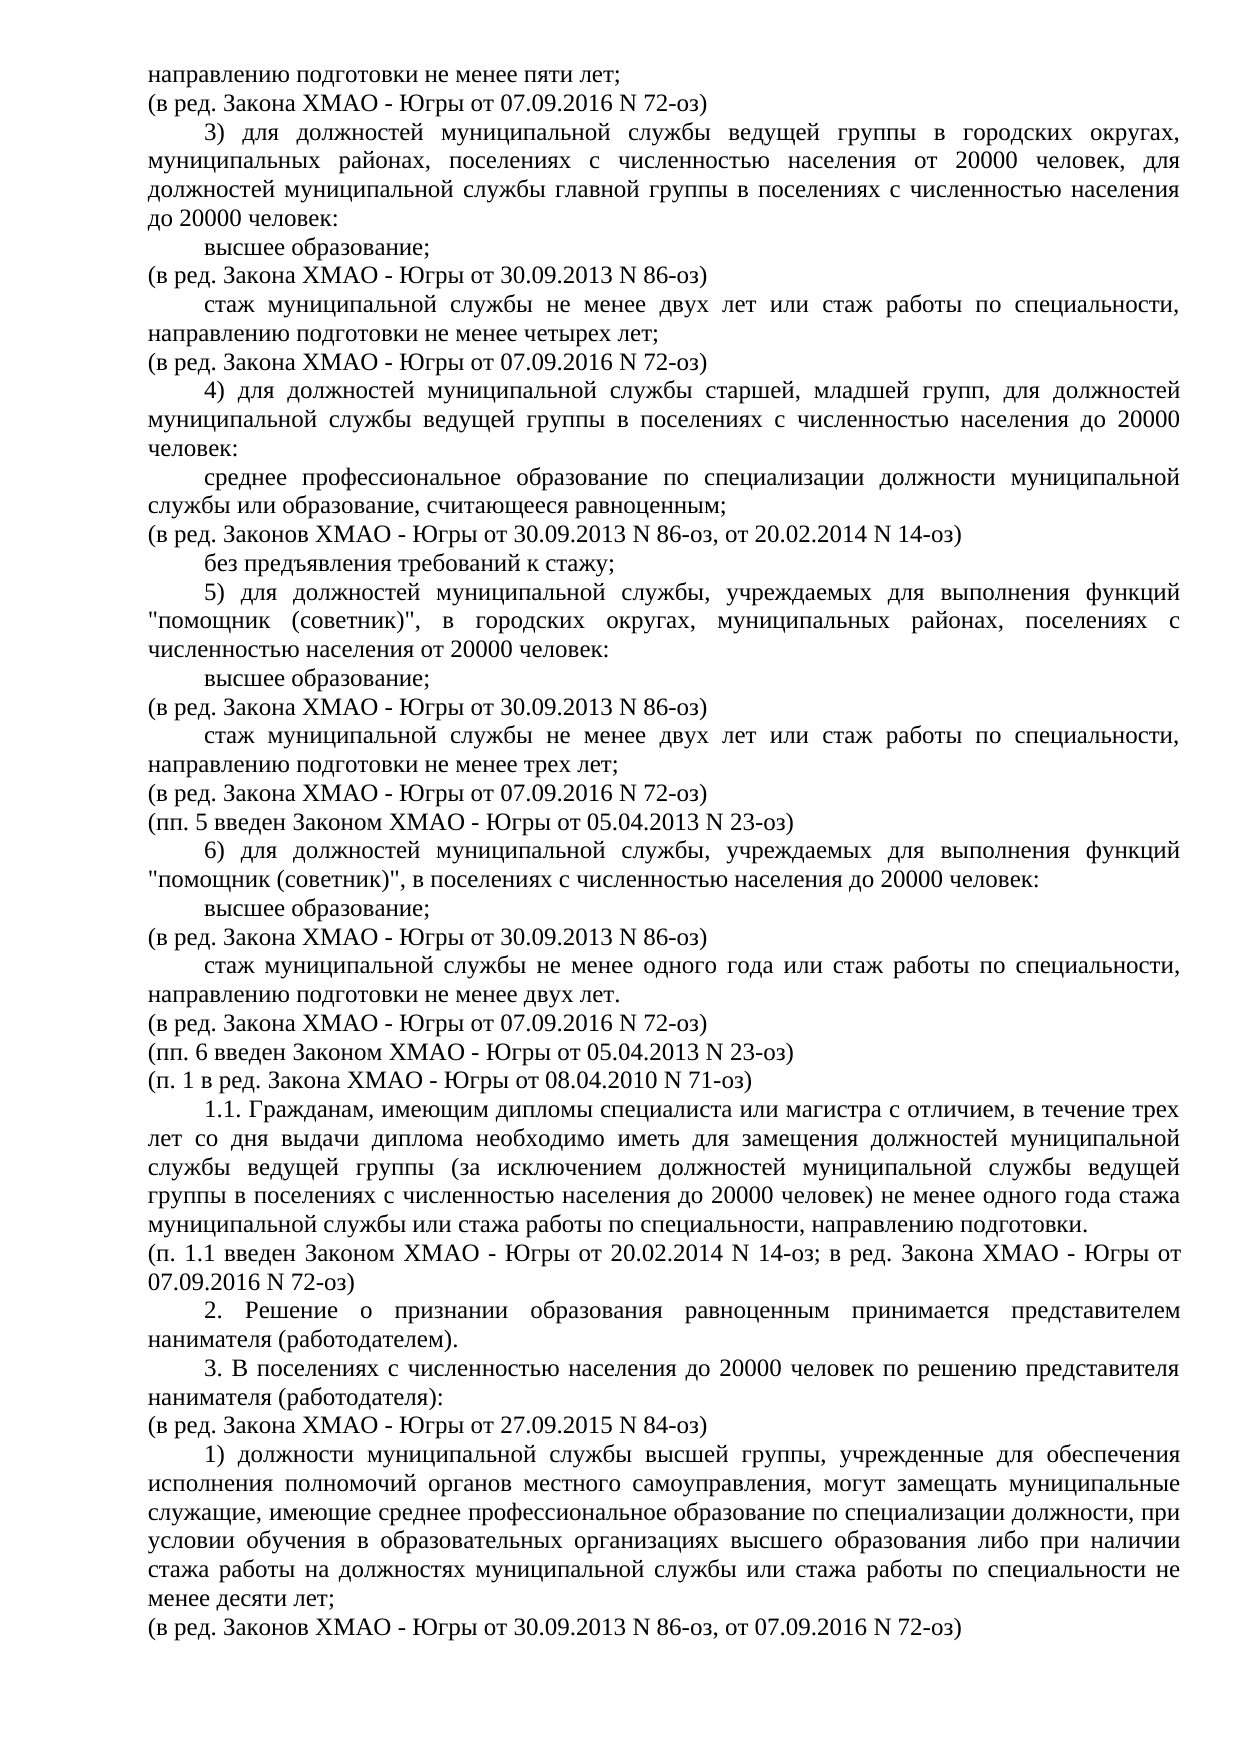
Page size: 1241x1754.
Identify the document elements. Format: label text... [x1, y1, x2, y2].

text 4) для должностей муниципальной службы старшей, младшей групп, для должностей муниципальной службы ведущей группы в поселениях с численностью населения до 20000 человек: [148, 375, 1181, 462]
text (в ред. Закона ХМАО - Югры от 07.09.2016 N 72-оз) [148, 88, 1181, 117]
text 1) должности муниципальной службы высшей группы, учрежденные для обеспечения исполнения полномочий органов местного самоуправления, могут замещать муниципальные служащие, имеющие среднее профессиональное образование по специализации должности, при условии обучения в образовательных организациях высшего образования либо при наличии стажа работы на должностях муниципальной службы или стажа работы по специальности не менее десяти лет; [148, 1439, 1181, 1612]
text (в ред. Закона ХМАО - Югры от 07.09.2016 N 72-оз) [148, 1008, 1181, 1037]
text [148, 59, 1181, 88]
text (в ред. Закона ХМАО - Югры от 27.09.2015 N 84-оз) [148, 1410, 1181, 1439]
text среднее профессиональное образование по специализации должности муниципальной службы или образование, считающееся равноценным; [148, 462, 1181, 519]
text (п. 1 в ред. Закона ХМАО - Югры от 08.04.2010 N 71-оз) [148, 1065, 1181, 1094]
text высшее образование; [148, 663, 1181, 692]
text высшее образование; [148, 232, 1181, 260]
text стаж муниципальной службы не менее одного года или стаж работы по специальности, направлению подготовки не менее двух лет. [148, 950, 1181, 1008]
text (пп. 5 введен Законом ХМАО - Югры от 05.04.2013 N 23-оз) [148, 807, 1181, 835]
text (п. 1.1 введен Законом ХМАО - Югры от 20.02.2014 N 14-оз; в ред. Закона ХМАО - Югры от 07.09.2016 N 72-оз) [148, 1238, 1181, 1295]
text высшее образование; [148, 893, 1181, 922]
text 5) для должностей муниципальной службы, учреждаемых для выполнения функций "помощник (советник)", в городских округах, муниципальных районах, поселениях с численностью населения от 20000 человек: [148, 577, 1181, 663]
text 3. В поселениях с численностью населения до 20000 человек по решению представителя нанимателя (работодателя): [148, 1353, 1181, 1410]
text (в ред. Закона ХМАО - Югры от 30.09.2013 N 86-оз) [148, 692, 1181, 720]
text (в ред. Закона ХМАО - Югры от 07.09.2016 N 72-оз) [148, 778, 1181, 807]
text (в ред. Закона ХМАО - Югры от 07.09.2016 N 72-оз) [148, 347, 1181, 375]
text (в ред. Закона ХМАО - Югры от 30.09.2013 N 86-оз) [148, 922, 1181, 950]
text (пп. 6 введен Законом ХМАО - Югры от 05.04.2013 N 23-оз) [148, 1037, 1181, 1065]
text 2. Решение о признании образования равноценным принимается представителем нанимателя (работодателем). [148, 1295, 1181, 1353]
text (в ред. Законов ХМАО - Югры от 30.09.2013 N 86-оз, от 07.09.2016 N 72-оз) [148, 1612, 1181, 1640]
text 6) для должностей муниципальной службы, учреждаемых для выполнения функций "помощник (советник)", в поселениях с численностью населения до 20000 человек: [148, 835, 1181, 893]
text стаж муниципальной службы не менее двух лет или стаж работы по специальности, направлению подготовки не менее трех лет; [148, 720, 1181, 778]
text стаж муниципальной службы не менее двух лет или стаж работы по специальности, направлению подготовки не менее четырех лет; [148, 289, 1181, 347]
text 3) для должностей муниципальной службы ведущей группы в городских округах, муниципальных районах, поселениях с численностью населения от 20000 человек, для должностей муниципальной службы главной группы в поселениях с численностью населения до 20000 человек: [148, 117, 1181, 232]
text (в ред. Закона ХМАО - Югры от 30.09.2013 N 86-оз) [148, 260, 1181, 289]
text (в ред. Законов ХМАО - Югры от 30.09.2013 N 86-оз, от 20.02.2014 N 14-оз) [148, 519, 1181, 548]
text 1.1. Гражданам, имеющим дипломы специалиста или магистра с отличием, в течение трех лет со дня выдачи диплома необходимо иметь для замещения должностей муниципальной службы ведущей группы (за исключением должностей муниципальной службы ведущей группы в поселениях с численностью населения до 20000 человек) не менее одного года стажа муниципальной службы или стажа работы по специальности, направлению подготовки. [148, 1094, 1181, 1238]
text без предъявления требований к стажу; [148, 548, 1181, 577]
